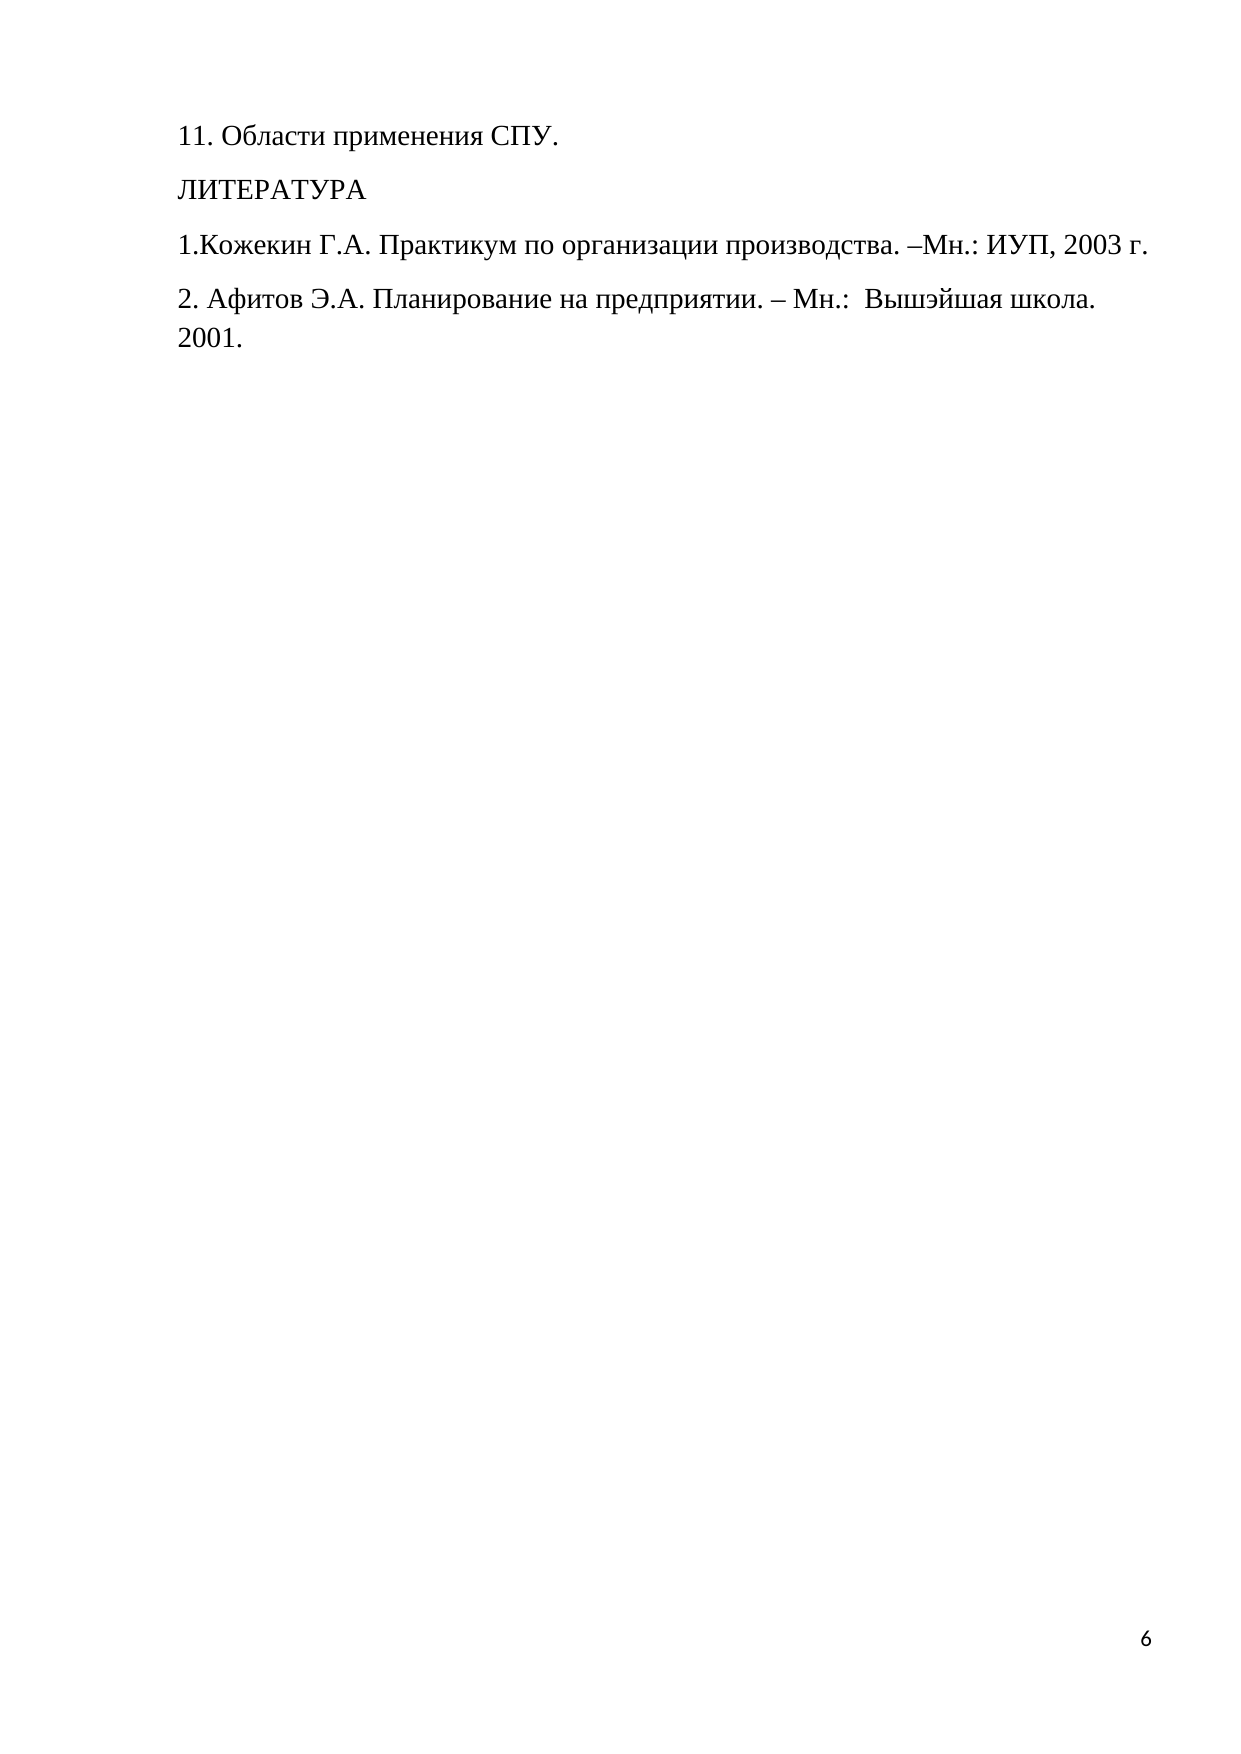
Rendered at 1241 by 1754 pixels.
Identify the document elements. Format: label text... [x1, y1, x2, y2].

text 11. Области применения СПУ. [177, 118, 1152, 152]
text ЛИТЕРАТУРА [177, 172, 1152, 206]
text 1.Кожекин Г.А. Практикум по организации производства. –Мн.: ИУП, 2003 г. [177, 227, 1152, 260]
text 2. Афитов Э.А. Планирование на предприятии. – Мн.: Вышэйшая школа. 2001. [177, 281, 1152, 353]
